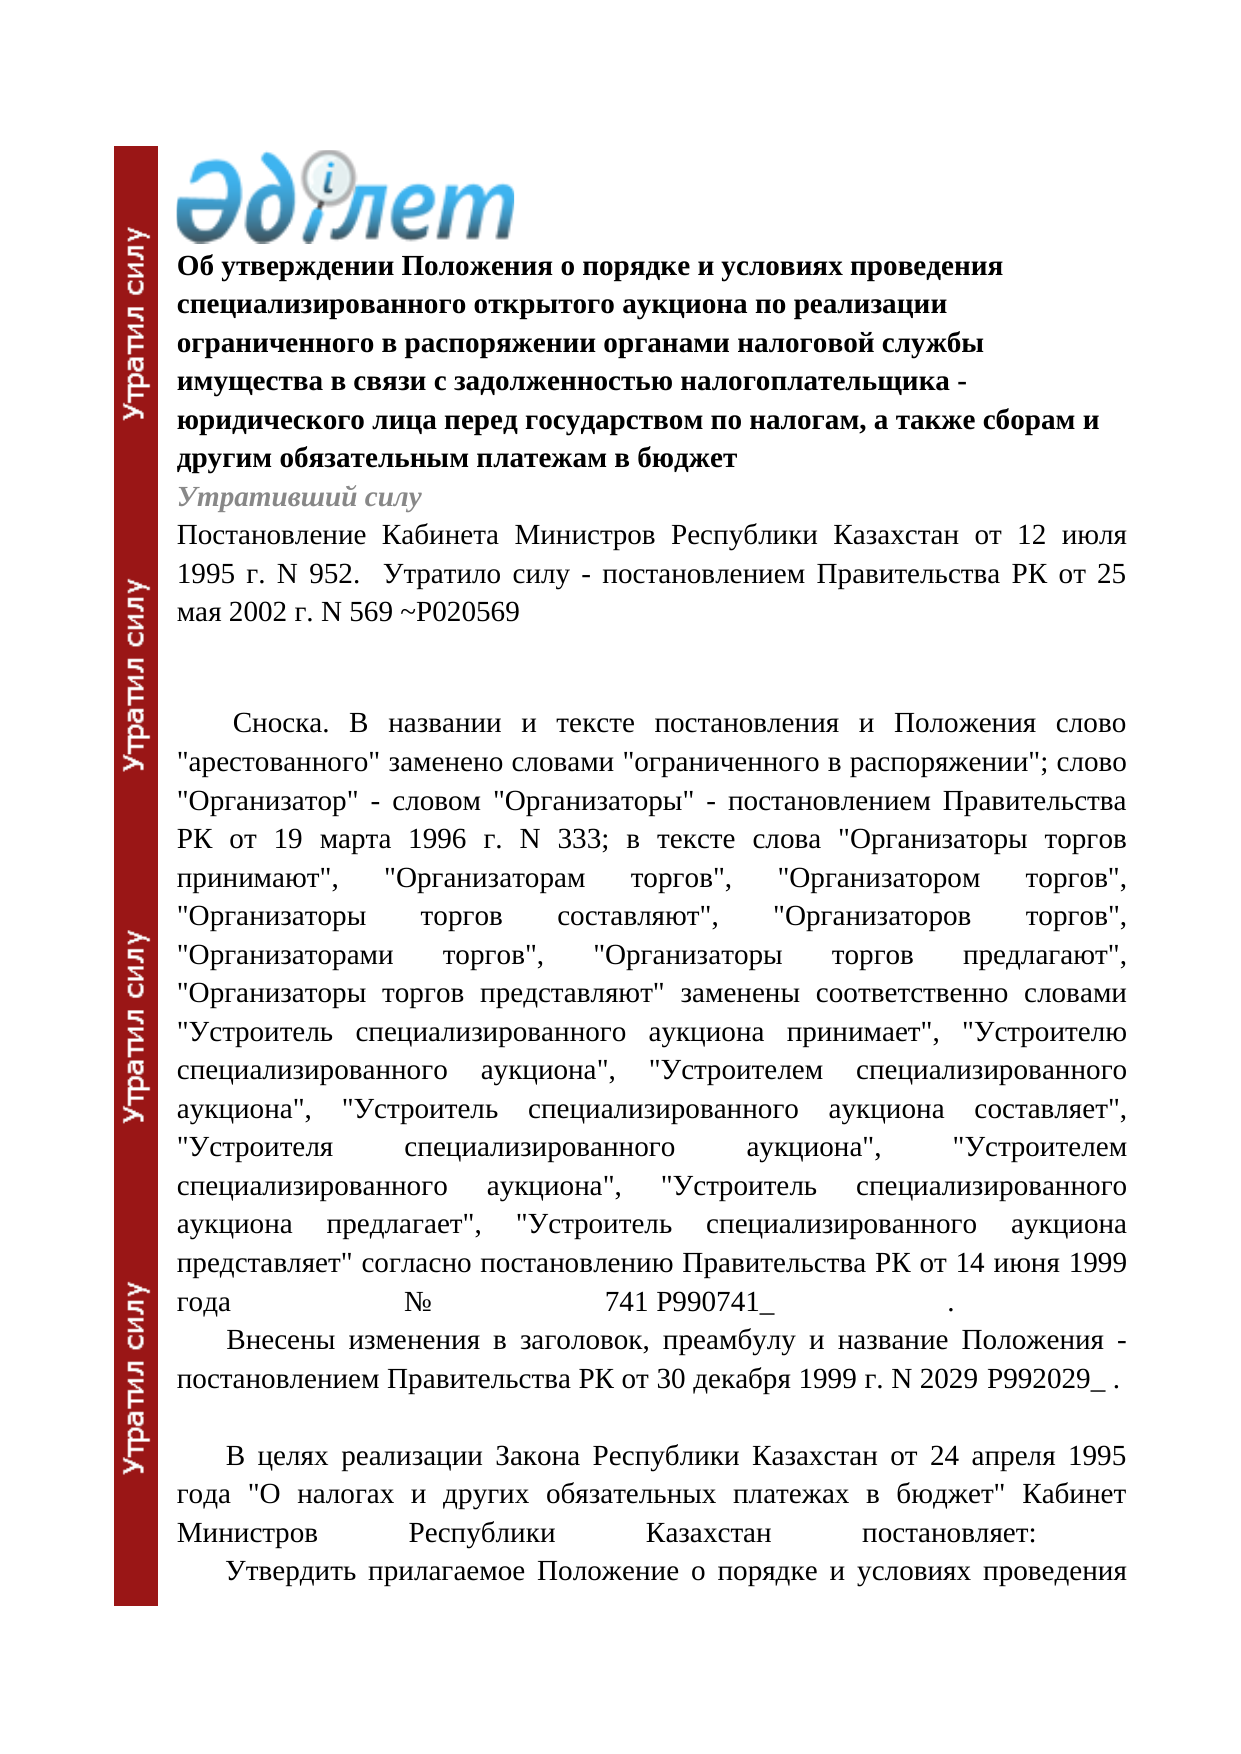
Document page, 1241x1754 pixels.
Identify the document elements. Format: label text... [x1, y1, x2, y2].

picture [176, 150, 515, 244]
picture [114, 1587, 158, 1606]
picture [114, 628, 158, 706]
text Утративший силу [112, 479, 1128, 512]
picture [114, 474, 158, 479]
picture [114, 146, 158, 248]
text Об утверждении Положения о порядке и условиях проведения специализированного открытого аукциона по реализации ограниченного в распоряжении органами налоговой службы имущества в связи с задолженностью налогоплательщика - юридического лица перед государством по налогам, а также сборам и другим обязательным платежам в бюджет [112, 248, 1128, 474]
text Постановление Кабинета Министров Республики Казахстан от 12 июля 1995 г. N 952. Утратило силу - постановлением Правительства РК от 25 мая 2002 г. N 569 ~P020569 [112, 517, 1128, 628]
picture [114, 512, 158, 517]
